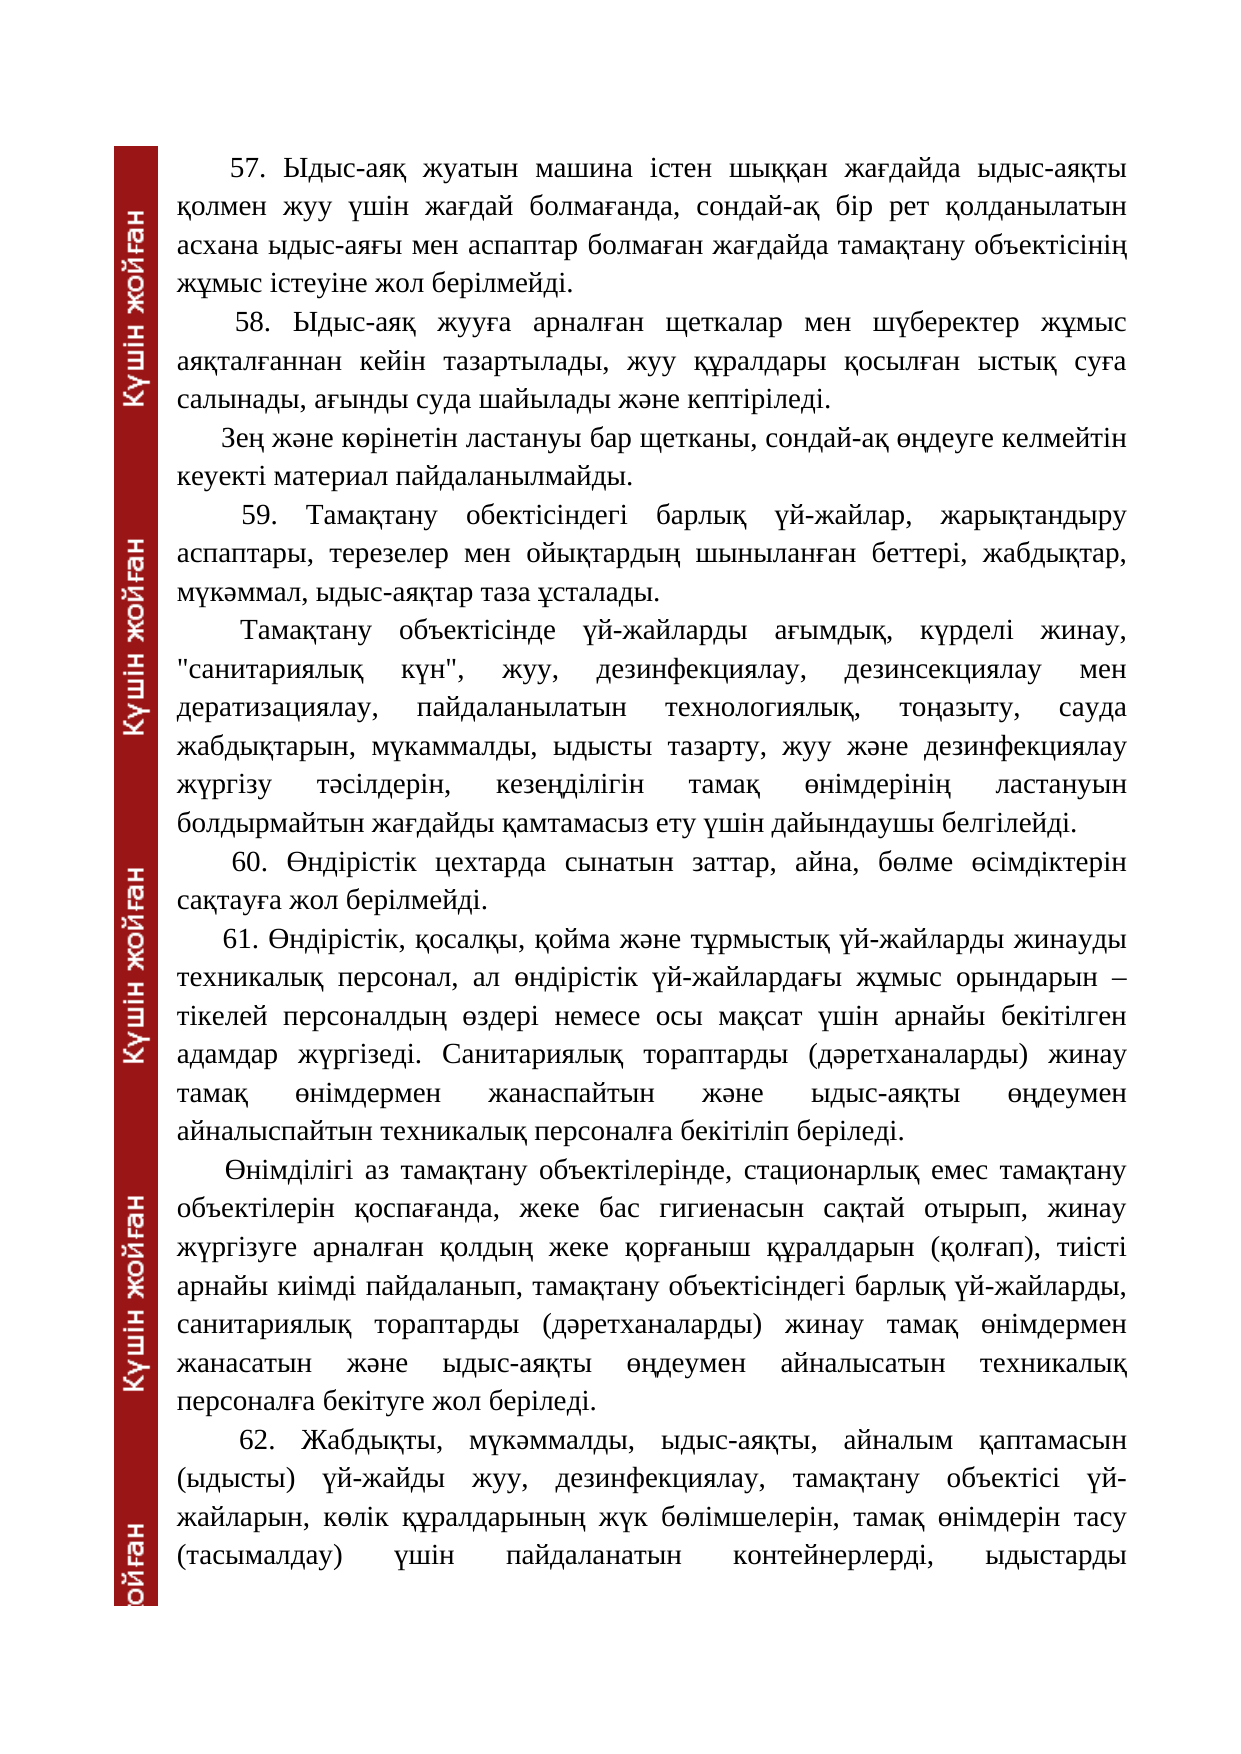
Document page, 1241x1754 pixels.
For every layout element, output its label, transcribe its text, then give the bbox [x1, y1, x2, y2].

picture [114, 415, 158, 420]
text Зең және көрінетін ластануы бар щетканы, сондай-ақ өңдеуге келмейтін кеуекті материал пайдаланылмайды. [112, 420, 1128, 492]
picture [114, 607, 158, 612]
text 57. Ыдыс-аяқ жуатын машина істен шыққан жағдайда ыдыс-аяқты қолмен жуу үшін жағдай болмағанда, сондай-ақ бір рет қолданылатын асхана ыдыс-аяғы мен аспаптар болмаған жағдайда тамақтану объектісінің жұмыс істеуіне жол берілмейді. [112, 150, 1128, 299]
picture [114, 1417, 158, 1422]
text Өнімділігі аз тамақтану объектілерінде, стационарлық емес тамақтану объектілерін қоспағанда, жеке бас гигиенасын сақтай отырып, жинау жүргізуге арналған қолдың жеке қорғаныш құралдарын (қолғап), тиісті арнайы киімді пайдаланып, тамақтану объектісіндегі барлық үй-жайларды, санитариялық тораптарды (дәретханаларды) жинау тамақ өнімдермен жанасатын және ыдыс-аяқты өңдеумен айналысатын техникалық персоналға бекітуге жол беріледі. [112, 1152, 1128, 1417]
picture [114, 839, 158, 844]
picture [114, 299, 158, 304]
text 58. Ыдыс-аяқ жууға арналған щеткалар мен шүберектер жұмыс аяқталғаннан кейін тазартылады, жуу құралдары қосылған ыстық суға салынады, ағынды суда шайылады және кептіріледі. [112, 304, 1128, 415]
text 60. Өндірістік цехтарда сынатын заттар, айна, бөлме өсімдіктерін сақтауға жол берілмейді. [112, 844, 1128, 916]
picture [114, 916, 158, 921]
picture [114, 1571, 158, 1606]
picture [114, 1147, 158, 1152]
picture [114, 492, 158, 497]
text Тамақтану объектісінде үй-жайларды ағымдық, күрделі жинау, "санитариялық күн", жуу, дезинфекциялау, дезинсекциялау мен дератизациялау, пайдаланылатын технологиялық, тоңазыту, сауда жабдықтарын, мүкаммалды, ыдысты тазарту, жуу және дезинфекциялау жүргізу тәсілдерін, кезеңділігін тамақ өнімдерінің ластануын болдырмайтын жағдайды қамтамасыз ету үшін дайындаушы белгілейді. [112, 612, 1128, 839]
text 61. Өндірістік, қосалқы, қойма және тұрмыстық үй-жайларды жинауды техникалық персонал, ал өндірістік үй-жайлардағы жұмыс орындарын – тікелей персоналдың өздері немесе осы мақсат үшін арнайы бекітілген адамдар жүргізеді. Санитариялық тораптарды (дәретханаларды) жинау тамақ өнімдермен жанаспайтын және ыдыс-аяқты өңдеумен айналыспайтын техникалық персоналға бекітіліп беріледі. [112, 921, 1128, 1147]
text 59. Тамақтану обектісіндегі барлық үй-жайлар, жарықтандыру аспаптары, терезелер мен ойықтардың шыныланған беттері, жабдықтар, мүкәммал, ыдыс-аяқтар таза ұсталады. [112, 497, 1128, 607]
picture [114, 146, 158, 150]
